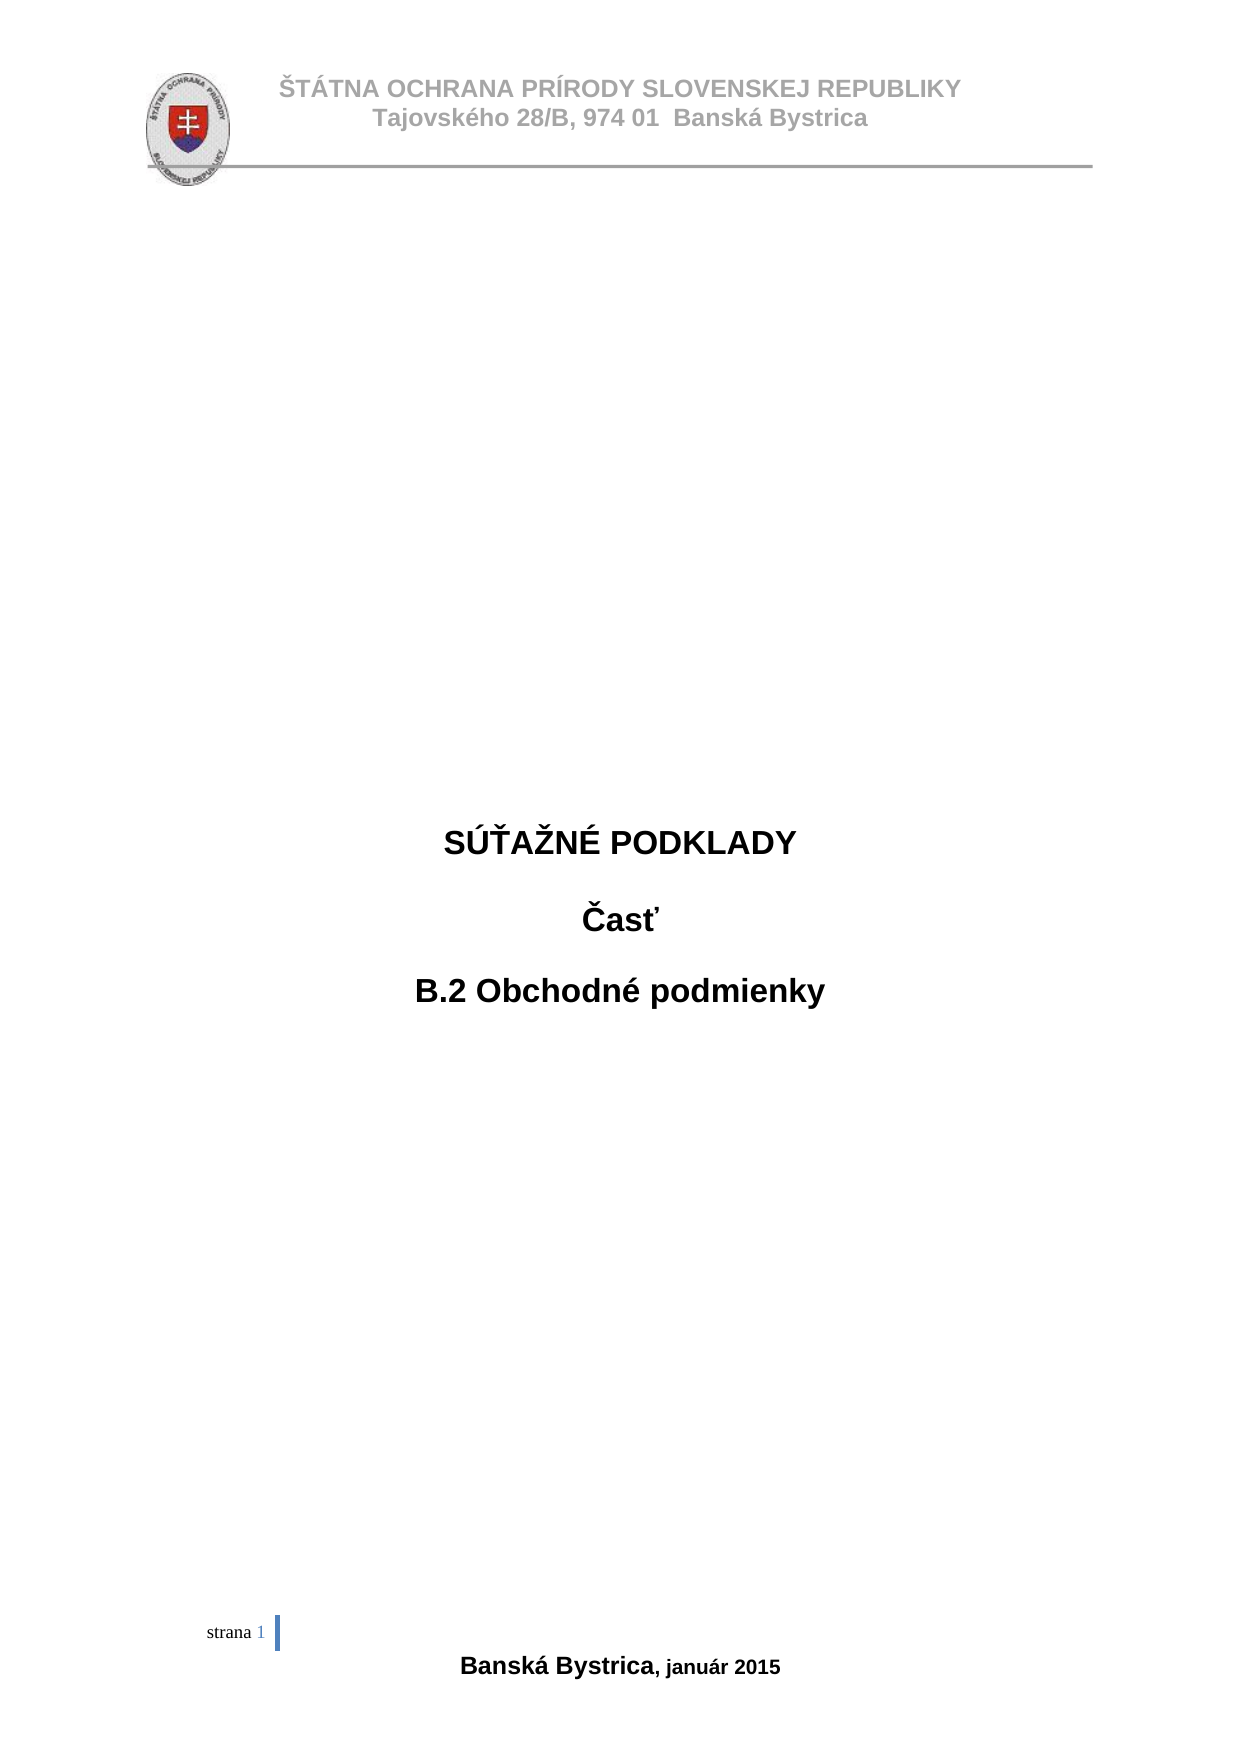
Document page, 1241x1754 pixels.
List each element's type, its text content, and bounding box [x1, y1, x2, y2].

text Časť [148, 899, 1092, 938]
picture [146, 73, 230, 186]
text B.2 Obchodné podmienky [148, 972, 1092, 1010]
text SÚŤAŽNÉ PODKLADY [148, 823, 1092, 861]
